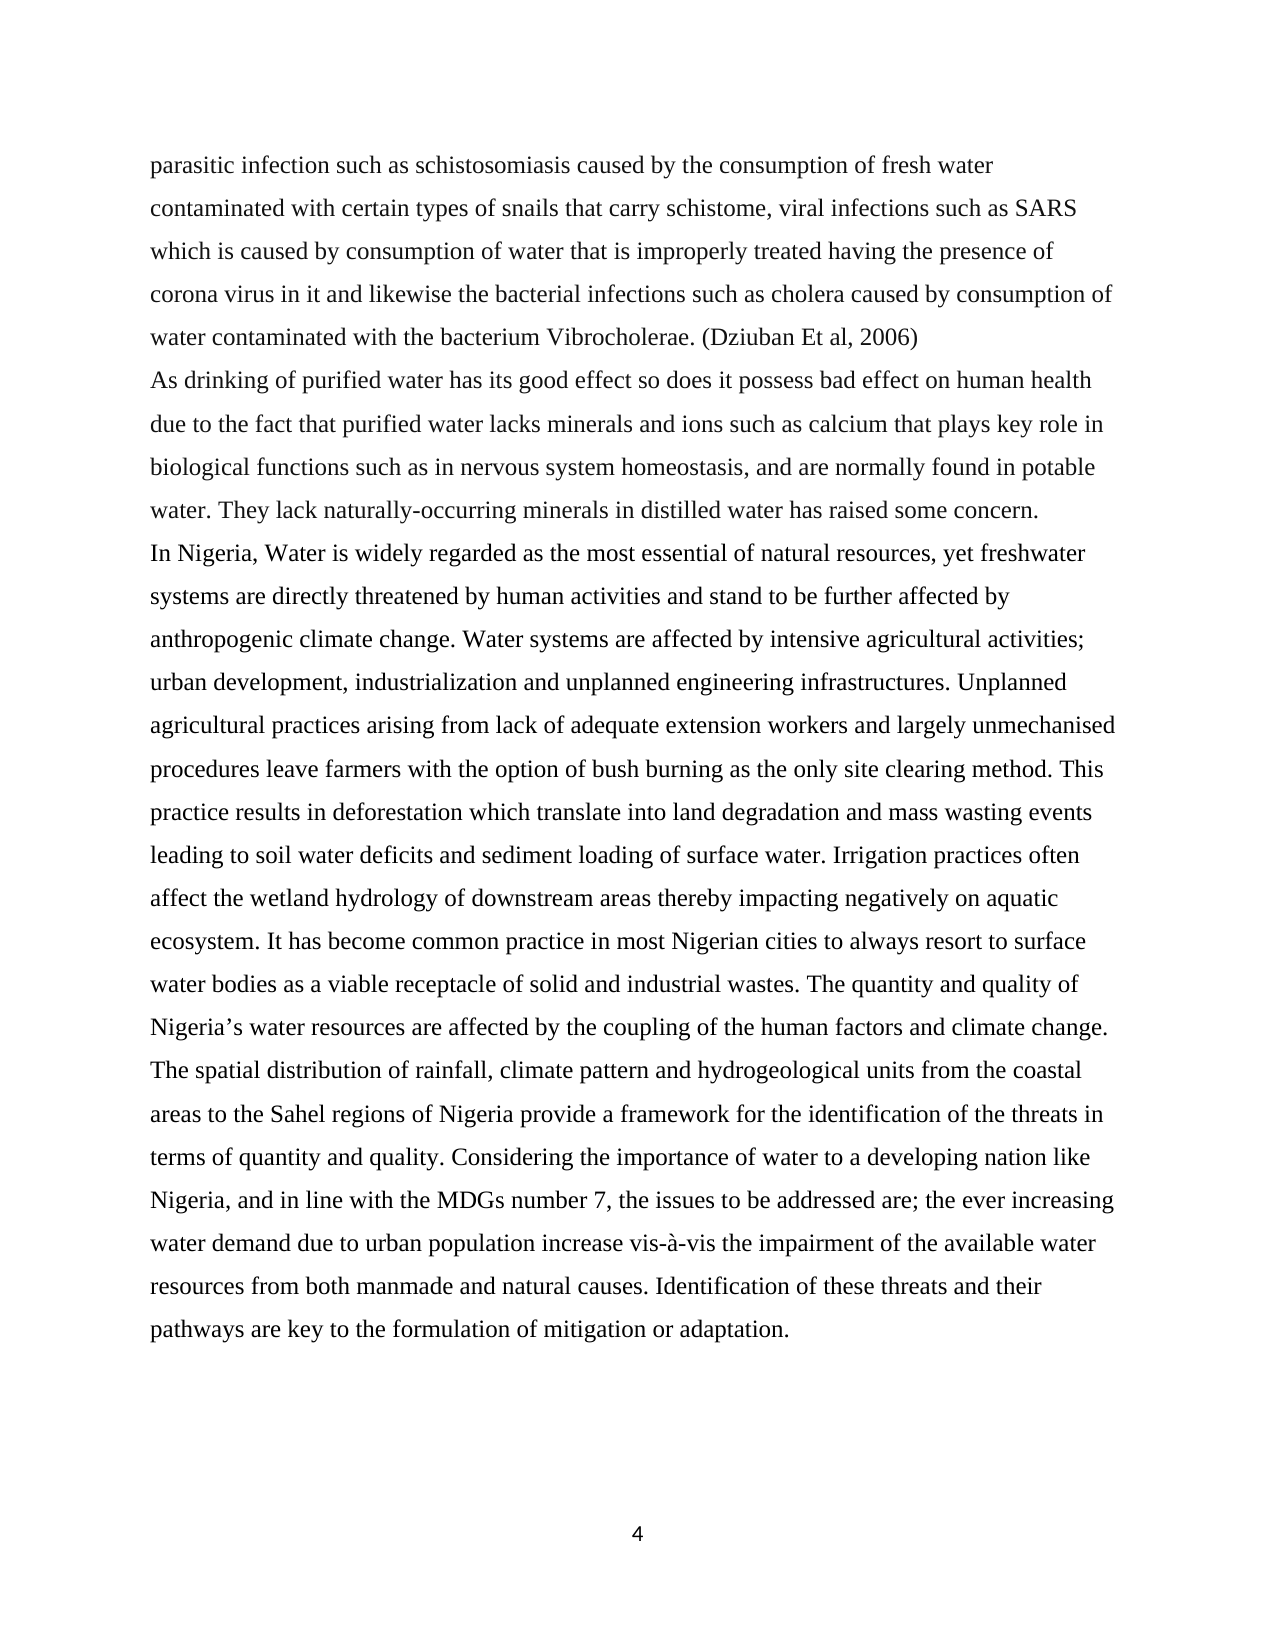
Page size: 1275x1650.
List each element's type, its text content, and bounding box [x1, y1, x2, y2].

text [150, 150, 1125, 351]
text As drinking of purified water has its good effect so does it possess bad effect on human health due to the fact that purified water lacks minerals and ions such as calcium that plays key role in biological functions such as in nervous system homeostasis, and are normally found in potable water. They lack naturally-occurring minerals in distilled water has raised some concern. [150, 366, 1125, 524]
text In Nigeria, Water is widely regarded as the most essential of natural resources, yet freshwater systems are directly threatened by human activities and stand to be further affected by anthropogenic climate change. Water systems are affected by intensive agricultural activities; urban development, industrialization and unplanned engineering infrastructures. Unplanned agricultural practices arising from lack of adequate extension workers and largely unmechanised procedures leave farmers with the option of bush burning as the only site clearing method. This practice results in deforestation which translate into land degradation and mass wasting events leading to soil water deficits and sediment loading of surface water. Irrigation practices often affect the wetland hydrology of downstream areas thereby impacting negatively on aquatic ecosystem. It has become common practice in most Nigerian cities to always resort to surface water bodies as a viable receptacle of solid and industrial wastes. The quantity and quality of Nigeria’s water resources are affected by the coupling of the human factors and climate change. The spatial distribution of rainfall, climate pattern and hydrogeological units from the coastal areas to the Sahel regions of Nigeria provide a framework for the identification of the threats in terms of quantity and quality. Considering the importance of water to a developing nation like Nigeria, and in line with the MDGs number 7, the issues to be addressed are; the ever increasing water demand due to urban population increase vis-à-vis the impairment of the available water resources from both manmade and natural causes. Identification of these threats and their pathways are key to the formulation of mitigation or adaptation. [150, 538, 1125, 1343]
